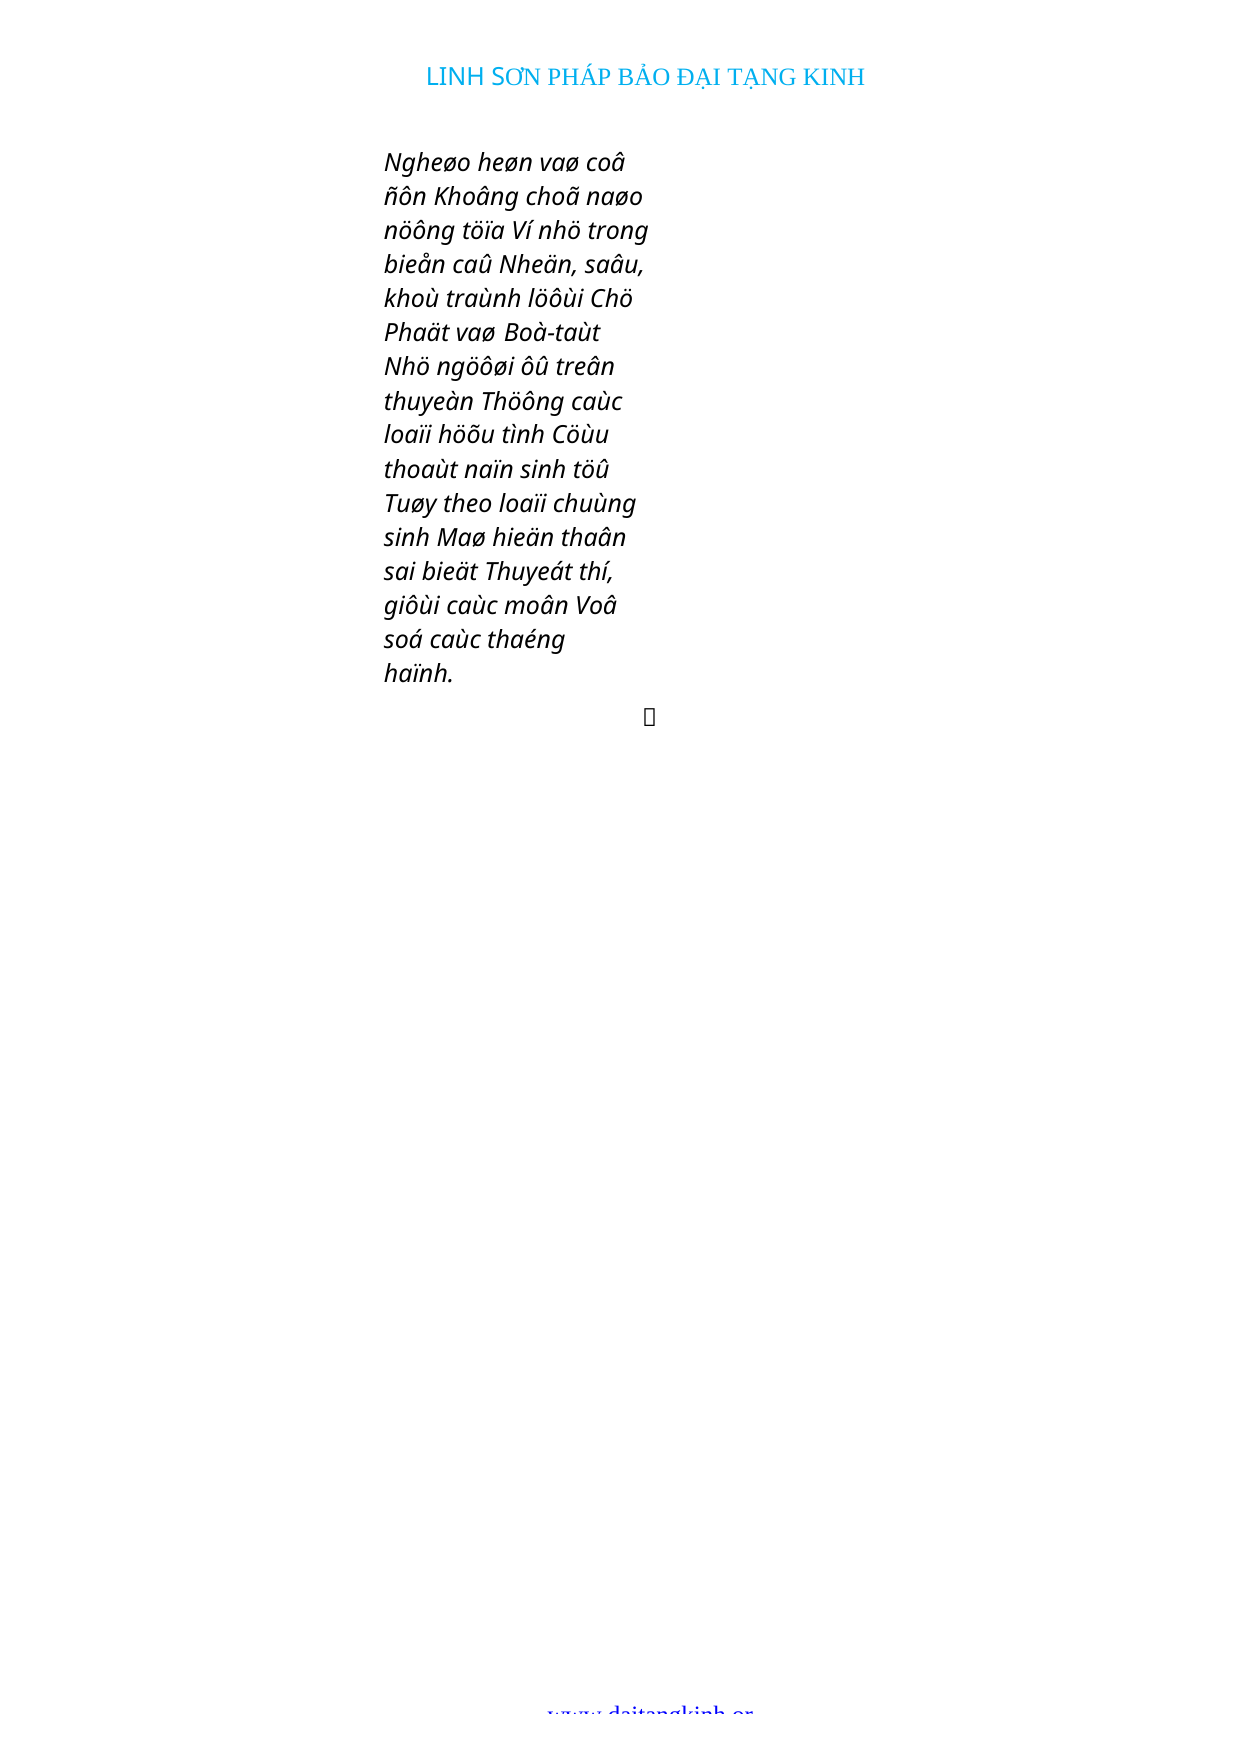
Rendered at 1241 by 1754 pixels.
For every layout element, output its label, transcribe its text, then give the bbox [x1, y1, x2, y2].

subtitle  [194, 699, 1105, 733]
text Nhö ngöôøi ôû treân thuyeàn Thöông caùc loaïi höõu tình Cöùu thoaùt naïn sinh töû Tuøy theo loaïi chuùng sinh Maø hieän thaân sai bieät Thuyeát thí, giôùi caùc moân Voâ soá caùc thaéng haïnh. [384, 349, 645, 690]
text Ngheøo heøn vaø coâ ñôn Khoâng choã naøo nöông töïa Ví nhö trong bieån caû Nheän, saâu, khoù traùnh löôùi Chö Phaät vaø Boà-taùt [384, 145, 653, 349]
